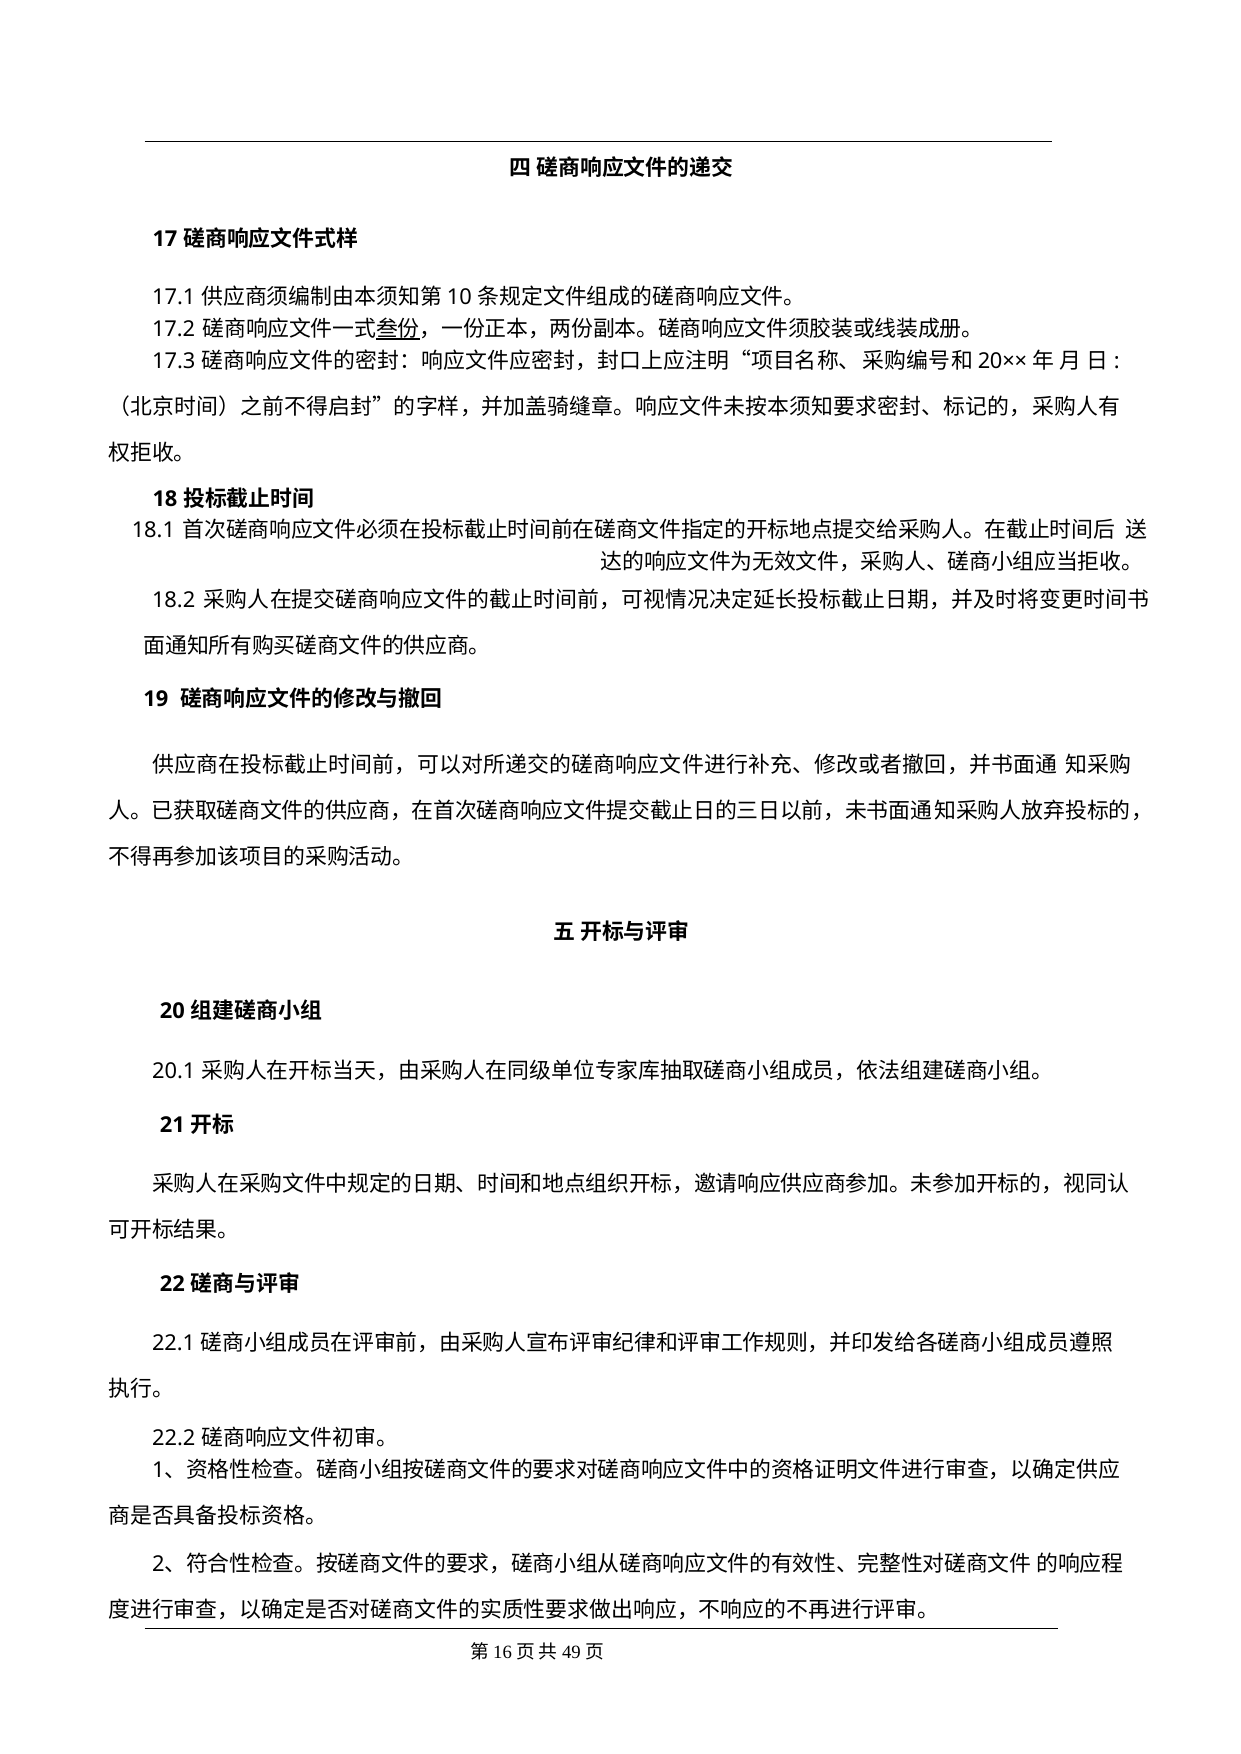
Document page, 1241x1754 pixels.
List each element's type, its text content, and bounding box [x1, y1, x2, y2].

text 1、资格性检查。磋商小组按磋商文件的要求对磋商响应文件中的资格证明文件进行审查，以确定供应商是否具备投标资格。 [108, 1452, 1131, 1529]
text 20.1 采购人在开标当天，由采购人在同级单位专家库抽取磋商小组成员，依法组建磋商小组。 [108, 1053, 1131, 1085]
text 18.2 采购人在提交磋商响应文件的截止时间前，可视情况决定延长投标截止日期，并及时将变更时间书面通知所有购买磋商文件的供应商。 [143, 582, 1149, 659]
text 21 开标 [94, 1107, 729, 1138]
text 22.2 磋商响应文件初审。 [152, 1420, 1131, 1452]
text 17.1 供应商须编制由本须知第 10 条规定文件组成的磋商响应文件。 [152, 279, 1131, 311]
text 18 投标截止时间 [152, 481, 1131, 512]
text 19 磋商响应文件的修改与撤回 [94, 681, 729, 713]
text 2、符合性检查。按磋商文件的要求，磋商小组从磋商响应文件的有效性、完整性对磋商文件 的响应程度进行审查，以确定是否对磋商文件的实质性要求做出响应，不响应的不再进行评审。 [108, 1546, 1131, 1624]
text 供应商在投标截止时间前，可以对所递交的磋商响应文件进行补充、修改或者撤回，并书面通 知采购人。已获取磋商文件的供应商，在首次磋商响应文件提交截止日的三日以前，未书面通知采购人放弃投标的，不得再参加该项目的采购活动。 [108, 747, 1131, 871]
text 20 组建磋商小组 [94, 993, 729, 1025]
text 18.1 首次磋商响应文件必须在投标截止时间前在磋商文件指定的开标地点提交给采购人。在截止时间后 送达的响应文件为无效文件，采购人、磋商小组应当拒收。 [94, 512, 1146, 576]
subtitle 五 开标与评审 [96, 914, 1146, 946]
text 17.3 磋商响应文件的密封：响应文件应密封，封口上应注明“项目名称、采购编号和 20×× 年 月 日 :（北京时间）之前不得启封”的字样，并加盖骑缝章。响应文件未按本须知要求密封、标记的，采购人有权拒收。 [108, 343, 1120, 466]
subtitle 四 磋商响应文件的递交 [96, 150, 1146, 182]
text 17 磋商响应文件式样 [152, 221, 1131, 253]
text 22.1 磋商小组成员在评审前，由采购人宣布评审纪律和评审工作规则，并印发给各磋商小组成员遵照执行。 [108, 1325, 1131, 1403]
text 22 磋商与评审 [94, 1266, 729, 1297]
text 采购人在采购文件中规定的日期、时间和地点组织开标，邀请响应供应商参加。未参加开标的，视同认可开标结果。 [108, 1166, 1131, 1244]
text 17.2 磋商响应文件一式叁份，一份正本，两份副本。磋商响应文件须胶装或线装成册。 [152, 311, 1131, 343]
